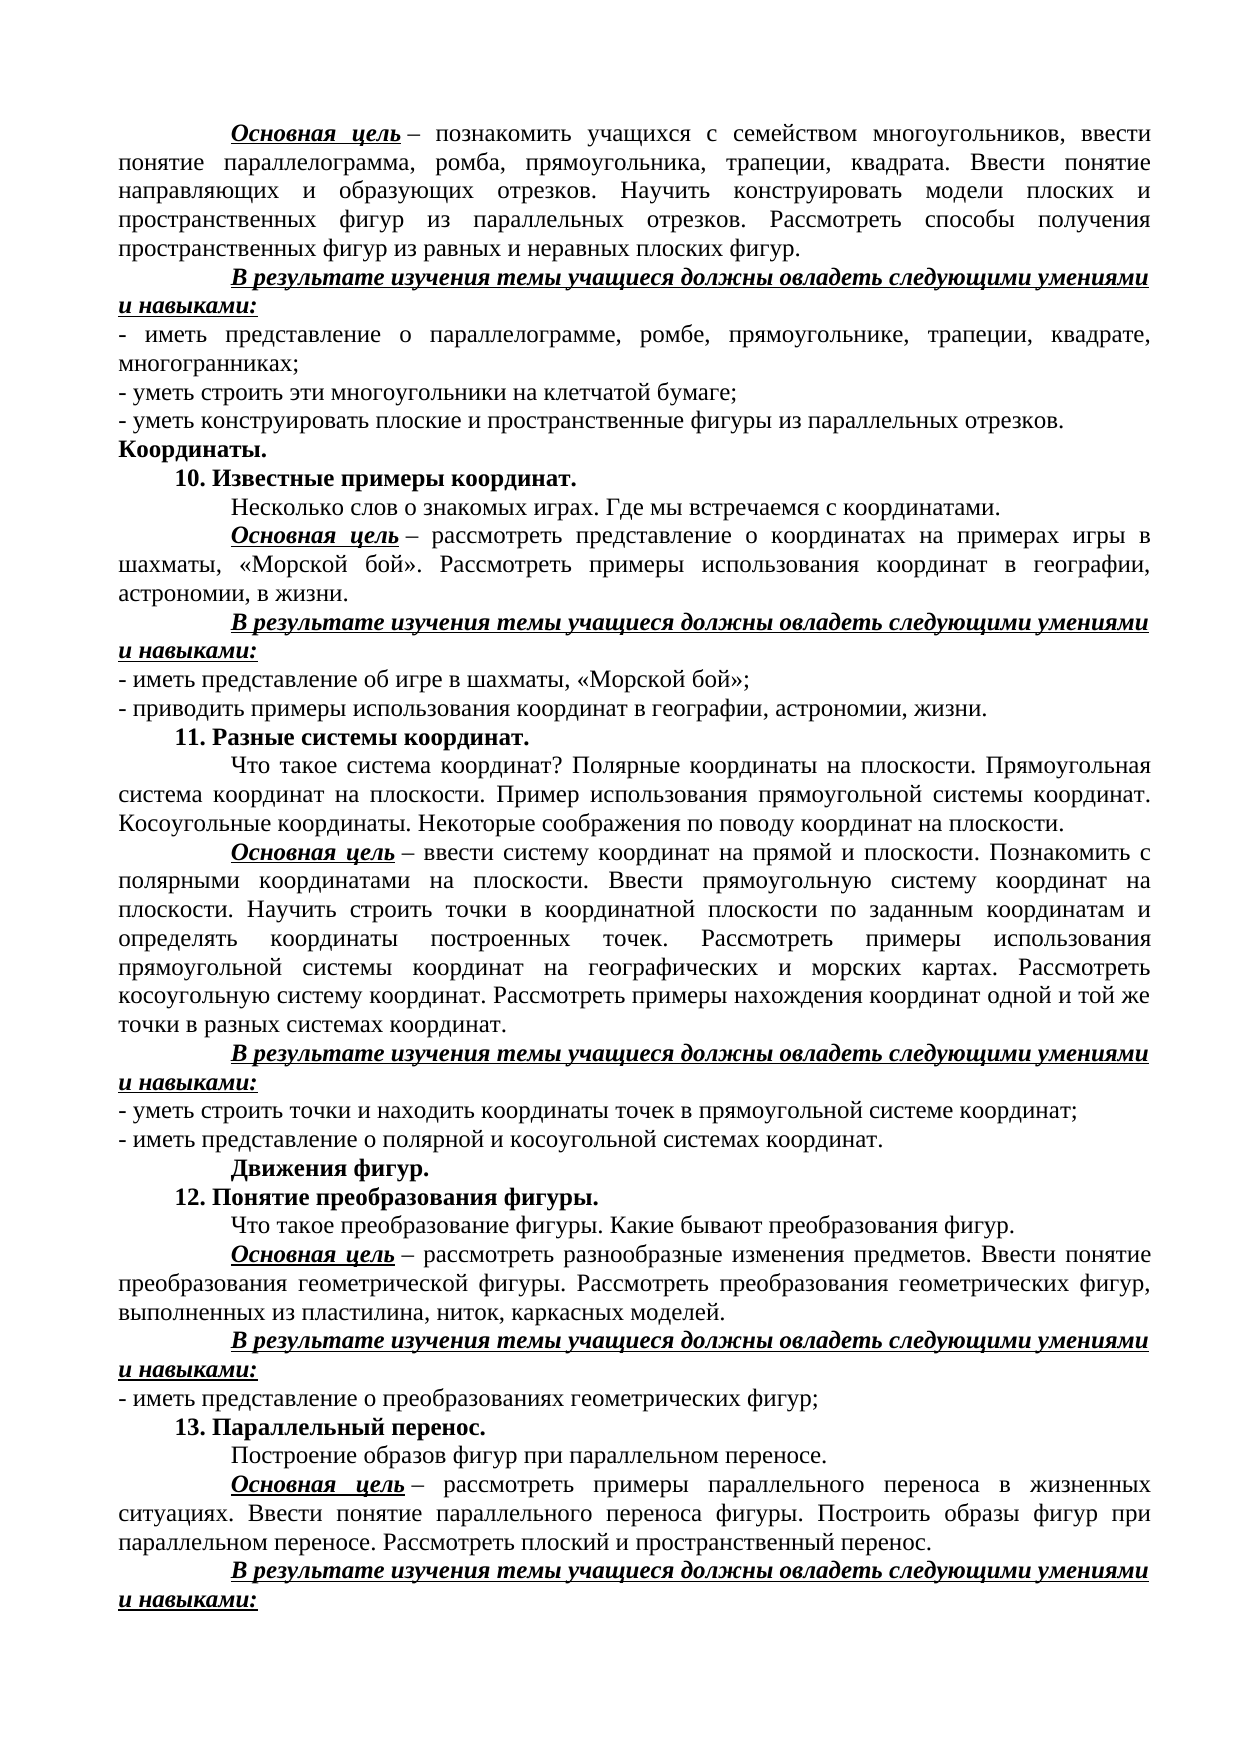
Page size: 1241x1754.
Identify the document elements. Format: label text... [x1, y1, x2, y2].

text - иметь представление о преобразованиях геометрических фигур; [118, 1383, 1152, 1412]
text Построение образов фигур при параллельном переносе. [118, 1441, 1152, 1469]
text В результате изучения темы учащиеся должны овладеть следующими умениями и навыками: [118, 1326, 1152, 1383]
text - уметь строить эти многоугольники на клетчатой бумаге; [118, 377, 1152, 406]
text Основная цель – ввести систему координат на прямой и плоскости. Познакомить с полярными координатами на плоскости. Ввести прямоугольную систему координат на плоскости. Научить строить точки в координатной плоскости по заданным координатам и определять координаты построенных точек. Рассмотреть примеры использования прямоугольной системы координат на географических и морских картах. Рассмотреть косоугольную систему координат. Рассмотреть примеры нахождения координат одной и той же точки в разных системах координат. [118, 837, 1152, 1038]
text Основная цель – рассмотреть представление о координатах на примерах игры в шахматы, «Морской бой». Рассмотреть примеры использования координат в географии, астрономии, в жизни. [118, 521, 1152, 607]
text - иметь представление о параллелограмме, ромбе, прямоугольнике, трапеции, квадрате, многогранниках; [118, 319, 1152, 377]
text Основная цель – рассмотреть разнообразные изменения предметов. Ввести понятие преобразования геометрической фигуры. Рассмотреть преобразования геометрических фигур, выполненных из пластилина, ниток, каркасных моделей. [118, 1239, 1152, 1326]
text - приводить примеры использования координат в географии, астрономии, жизни. [118, 693, 1152, 722]
text В результате изучения темы учащиеся должны овладеть следующими умениями и навыками: [118, 1038, 1152, 1096]
text Движения фигур. [118, 1153, 1152, 1182]
text 10. Известные примеры координат. [118, 463, 1152, 492]
text - уметь конструировать плоские и пространственные фигуры из параллельных отрезков. [118, 406, 1152, 434]
text - иметь представление о полярной и косоугольной системах координат. [118, 1124, 1152, 1153]
text В результате изучения темы учащиеся должны овладеть следующими умениями и навыками: [118, 262, 1152, 319]
text - иметь представление об игре в шахматы, «Морской бой»; [118, 664, 1152, 693]
text Координаты. [118, 434, 1152, 463]
text 11. Разные системы координат. [118, 722, 1152, 751]
text Основная цель – познакомить учащихся с семейством многоугольников, ввести понятие параллелограмма, ромба, прямоугольника, трапеции, квадрата. Ввести понятие направляющих и образующих отрезков. Научить конструировать модели плоских и пространственных фигур из параллельных отрезков. Рассмотреть способы получения пространственных фигур из равных и неравных плоских фигур. [118, 118, 1152, 262]
text Что такое преобразование фигуры. Какие бывают преобразования фигур. [118, 1211, 1152, 1239]
text В результате изучения темы учащиеся должны овладеть следующими умениями и навыками: [118, 607, 1152, 664]
text - уметь строить точки и находить координаты точек в прямоугольной системе координат; [118, 1096, 1152, 1124]
text Несколько слов о знакомых играх. Где мы встречаемся с координатами. [118, 492, 1152, 521]
text Что такое система координат? Полярные координаты на плоскости. Прямоугольная система координат на плоскости. Пример использования прямоугольной системы координат. Косоугольные координаты. Некоторые соображения по поводу координат на плоскости. [118, 751, 1152, 837]
text В результате изучения темы учащиеся должны овладеть следующими умениями и навыками: [118, 1556, 1152, 1613]
text Основная цель – рассмотреть примеры параллельного переноса в жизненных ситуациях. Ввести понятие параллельного переноса фигуры. Построить образы фигур при параллельном переносе. Рассмотреть плоский и пространственный перенос. [118, 1469, 1152, 1556]
text 13. Параллельный перенос. [118, 1412, 1152, 1441]
text 12. Понятие преобразования фигуры. [118, 1182, 1152, 1211]
